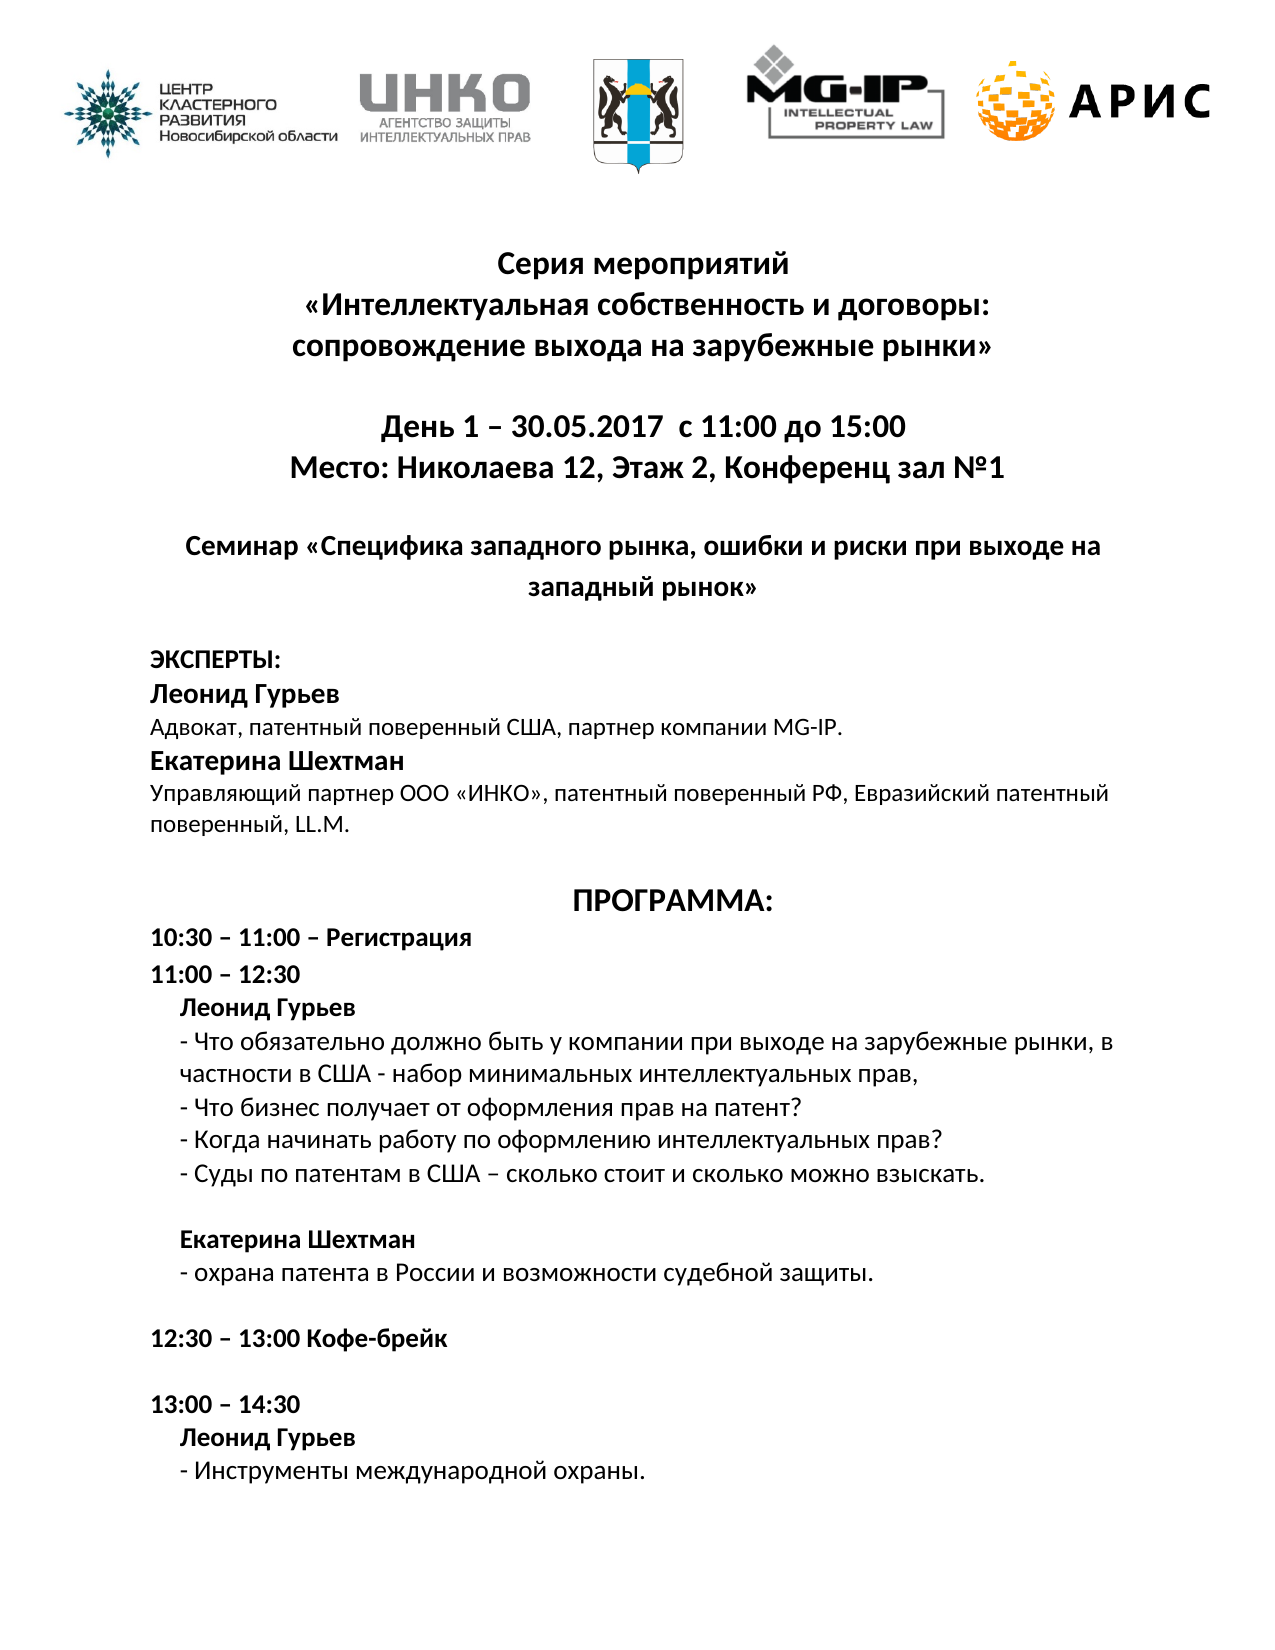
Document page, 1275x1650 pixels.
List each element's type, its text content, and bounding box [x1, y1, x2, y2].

text 13:00 – 14:30 [150, 1387, 1137, 1420]
text Леонид Гурьев [179, 1420, 1137, 1453]
text Место: Николаева 12, Этаж 2, Конференц зал №1 [150, 446, 1137, 487]
text - Инструменты международной охраны. [179, 1453, 1137, 1486]
text «Интеллектуальная собственность и договоры: [150, 283, 1137, 324]
text Леонид Гурьев [150, 675, 1137, 711]
text Екатерина Шехтман Управляющий партнер ООО «ИНКО», патентный поверенный РФ, Евразийский патентный поверенный, LL.M. [150, 742, 1137, 838]
text Леонид Гурьев [179, 991, 1137, 1024]
text - Что обязательно должно быть у компании при выходе на зарубежные рынки, в частности в США - набор минимальных интеллектуальных прав, [179, 1024, 1137, 1090]
text 12:30 – 13:00 Кофе-брейк [150, 1321, 1137, 1354]
picture [975, 61, 1210, 141]
text Екатерина Шехтман [179, 1222, 1137, 1255]
text День 1 – 30.05.2017 с 11:00 до 15:00 [150, 405, 1137, 446]
picture [743, 43, 964, 157]
text ЭКСПЕРТЫ: [150, 642, 1137, 675]
text - охрана патента в России и возможности судебной защиты. [179, 1255, 1137, 1288]
text Адвокат, патентный поверенный США, партнер компании MG-IP. [150, 711, 1137, 742]
text сопровождение выхода на зарубежные рынки» [150, 324, 1137, 364]
text Серия мероприятий [150, 242, 1137, 283]
list 10:30 – 11:00 – Регистрация [150, 920, 1137, 953]
list Семинар «Специфика западного рынка, ошибки и риски при выходе на западный рынок» [150, 527, 1137, 604]
text 11:00 – 12:30 [150, 958, 1137, 991]
text ПРОГРАММА: [150, 879, 1137, 920]
picture [51, 0, 733, 242]
text - Суды по патентам в США – сколько стоит и сколько можно взыскать. [179, 1156, 1137, 1189]
text - Что бизнес получает от оформления прав на патент? [179, 1090, 1137, 1123]
text - Когда начинать работу по оформлению интеллектуальных прав? [179, 1123, 1137, 1156]
